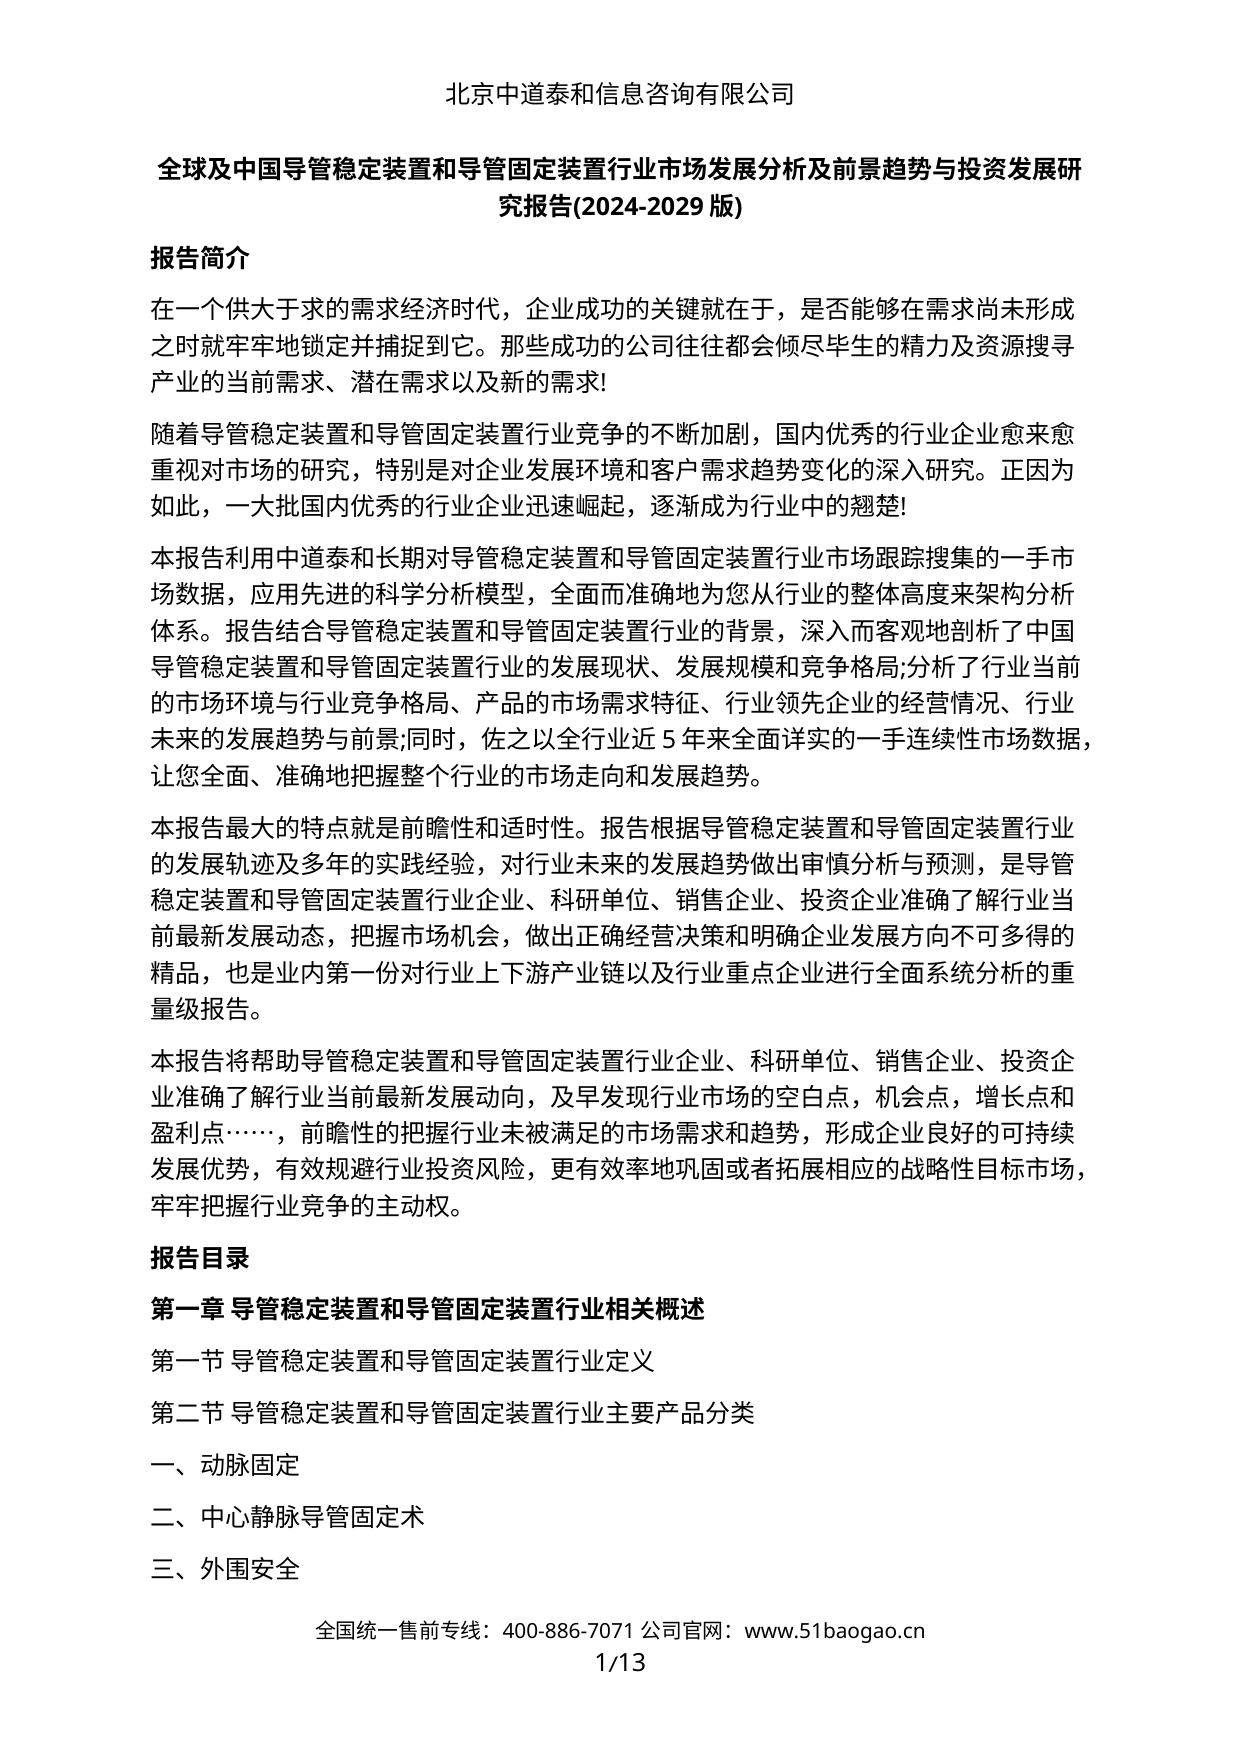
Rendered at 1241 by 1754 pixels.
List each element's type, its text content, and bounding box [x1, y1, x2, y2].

text 本报告利用中道泰和长期对导管稳定装置和导管固定装置行业市场跟踪搜集的一手市场数据，应用先进的科学分析模型，全面而准确地为您从行业的整体高度来架构分析体系。报告结合导管稳定装置和导管固定装置行业的背景，深入而客观地剖析了中国导管稳定装置和导管固定装置行业的发展现状、发展规模和竞争格局;分析了行业当前的市场环境与行业竞争格局、产品的市场需求特征、行业领先企业的经营情况、行业未来的发展趋势与前景;同时，佐之以全行业近5年来全面详实的一手连续性市场数据，让您全面、准确地把握整个行业的市场走向和发展趋势。 [150, 539, 1090, 792]
text 第二节 导管稳定装置和导管固定装置行业主要产品分类 [150, 1394, 1090, 1430]
text 报告简介 [150, 238, 1090, 274]
text 全球及中国导管稳定装置和导管固定装置行业市场发展分析及前景趋势与投资发展研究报告(2024-2029版) [150, 150, 1090, 222]
text 一、动脉固定 [150, 1446, 1090, 1482]
text 第一节 导管稳定装置和导管固定装置行业定义 [150, 1342, 1090, 1378]
text 二、中心静脉导管固定术 [150, 1497, 1090, 1534]
text 本报告将帮助导管稳定装置和导管固定装置行业企业、科研单位、销售企业、投资企业准确了解行业当前最新发展动向，及早发现行业市场的空白点，机会点，增长点和盈利点……，前瞻性的把握行业未被满足的市场需求和趋势，形成企业良好的可持续发展优势，有效规避行业投资风险，更有效率地巩固或者拓展相应的战略性目标市场，牢牢把握行业竞争的主动权。 [150, 1041, 1090, 1222]
text 随着导管稳定装置和导管固定装置行业竞争的不断加剧，国内优秀的行业企业愈来愈重视对市场的研究，特别是对企业发展环境和客户需求趋势变化的深入研究。正因为如此，一大批国内优秀的行业企业迅速崛起，逐渐成为行业中的翘楚! [150, 414, 1090, 523]
text 报告目录 [150, 1238, 1090, 1274]
text 第一章 导管稳定装置和导管固定装置行业相关概述 [150, 1290, 1090, 1326]
text 在一个供大于求的需求经济时代，企业成功的关键就在于，是否能够在需求尚未形成之时就牢牢地锁定并捕捉到它。那些成功的公司往往都会倾尽毕生的精力及资源搜寻产业的当前需求、潜在需求以及新的需求! [150, 290, 1090, 399]
text 本报告最大的特点就是前瞻性和适时性。报告根据导管稳定装置和导管固定装置行业的发展轨迹及多年的实践经验，对行业未来的发展趋势做出审慎分析与预测，是导管稳定装置和导管固定装置行业企业、科研单位、销售企业、投资企业准确了解行业当前最新发展动态，把握市场机会，做出正确经营决策和明确企业发展方向不可多得的精品，也是业内第一份对行业上下游产业链以及行业重点企业进行全面系统分析的重量级报告。 [150, 808, 1090, 1026]
text 三、外围安全 [150, 1549, 1090, 1586]
